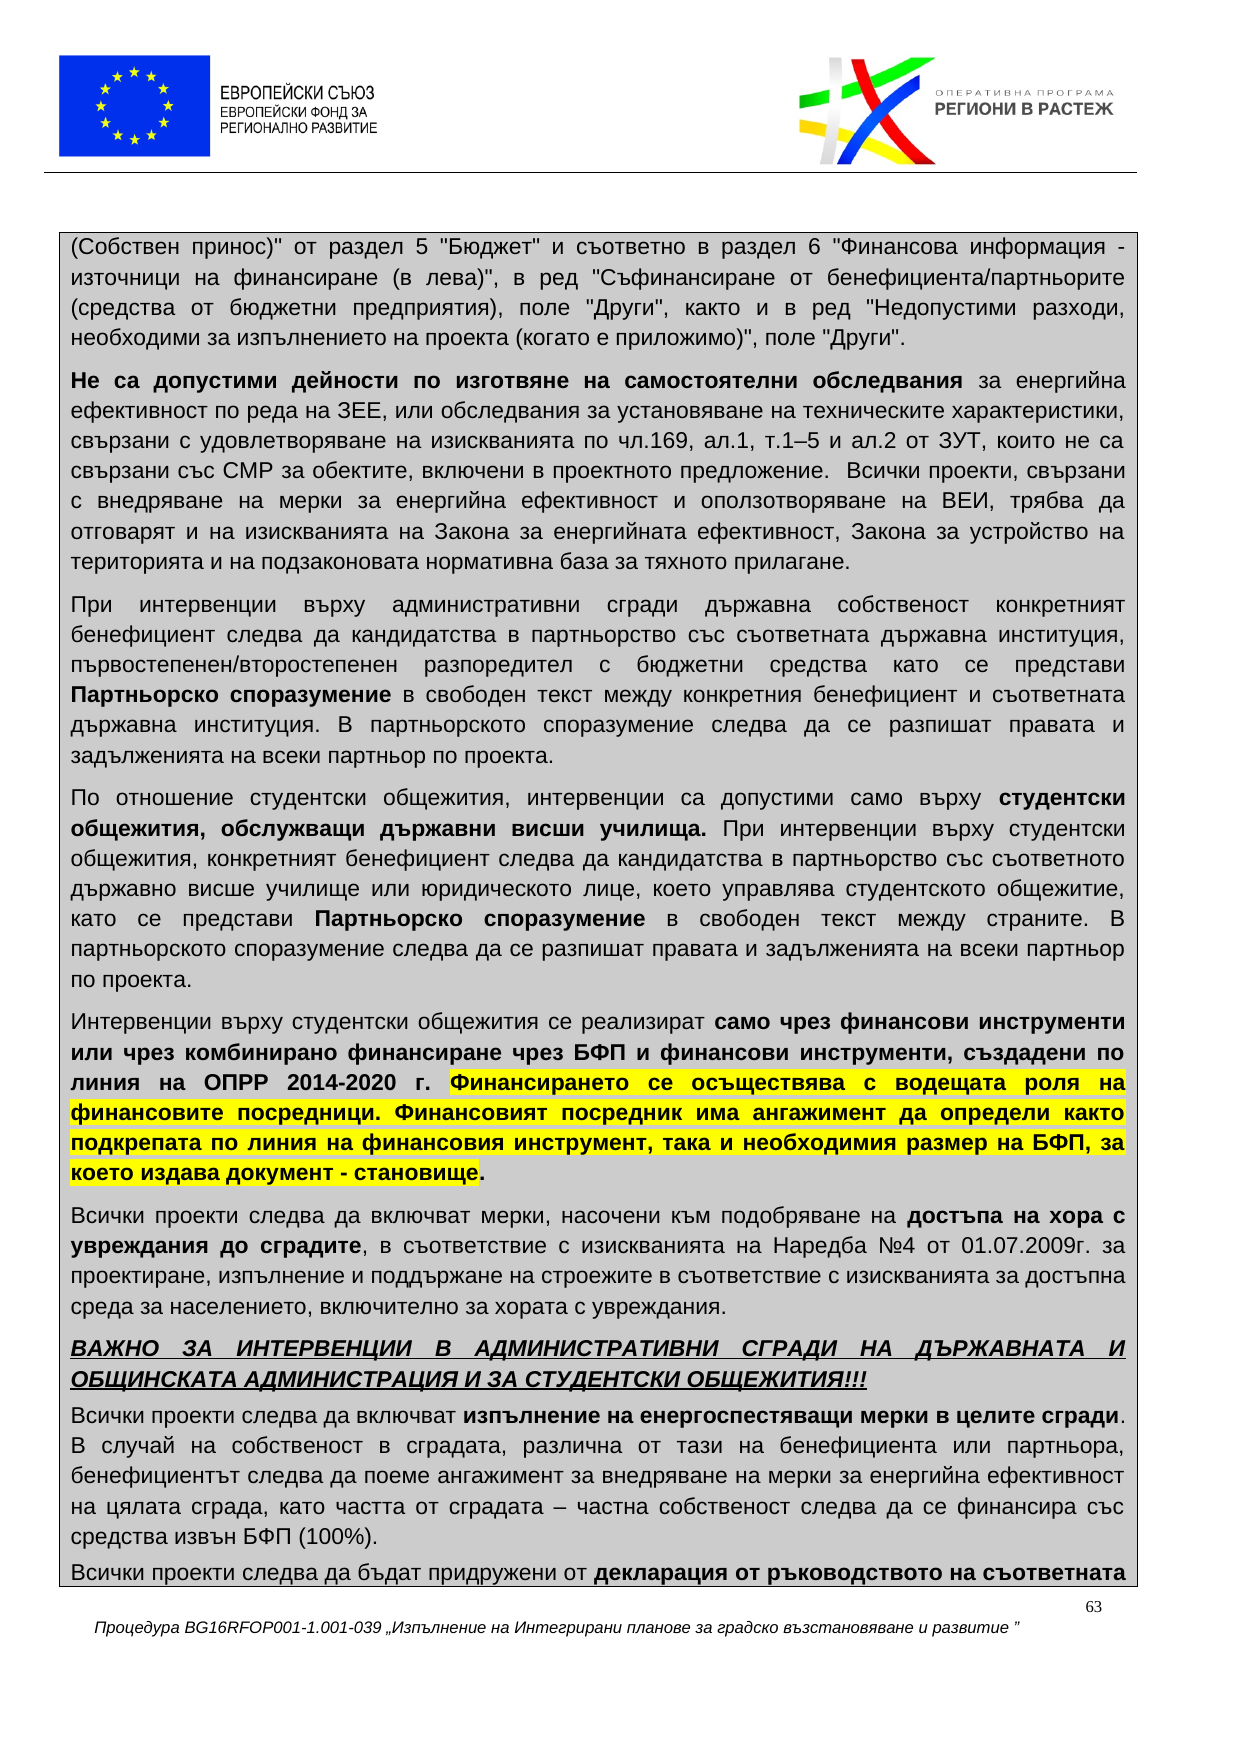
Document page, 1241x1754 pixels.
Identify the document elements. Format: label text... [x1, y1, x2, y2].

picture [782, 48, 1137, 172]
picture [44, 44, 405, 170]
